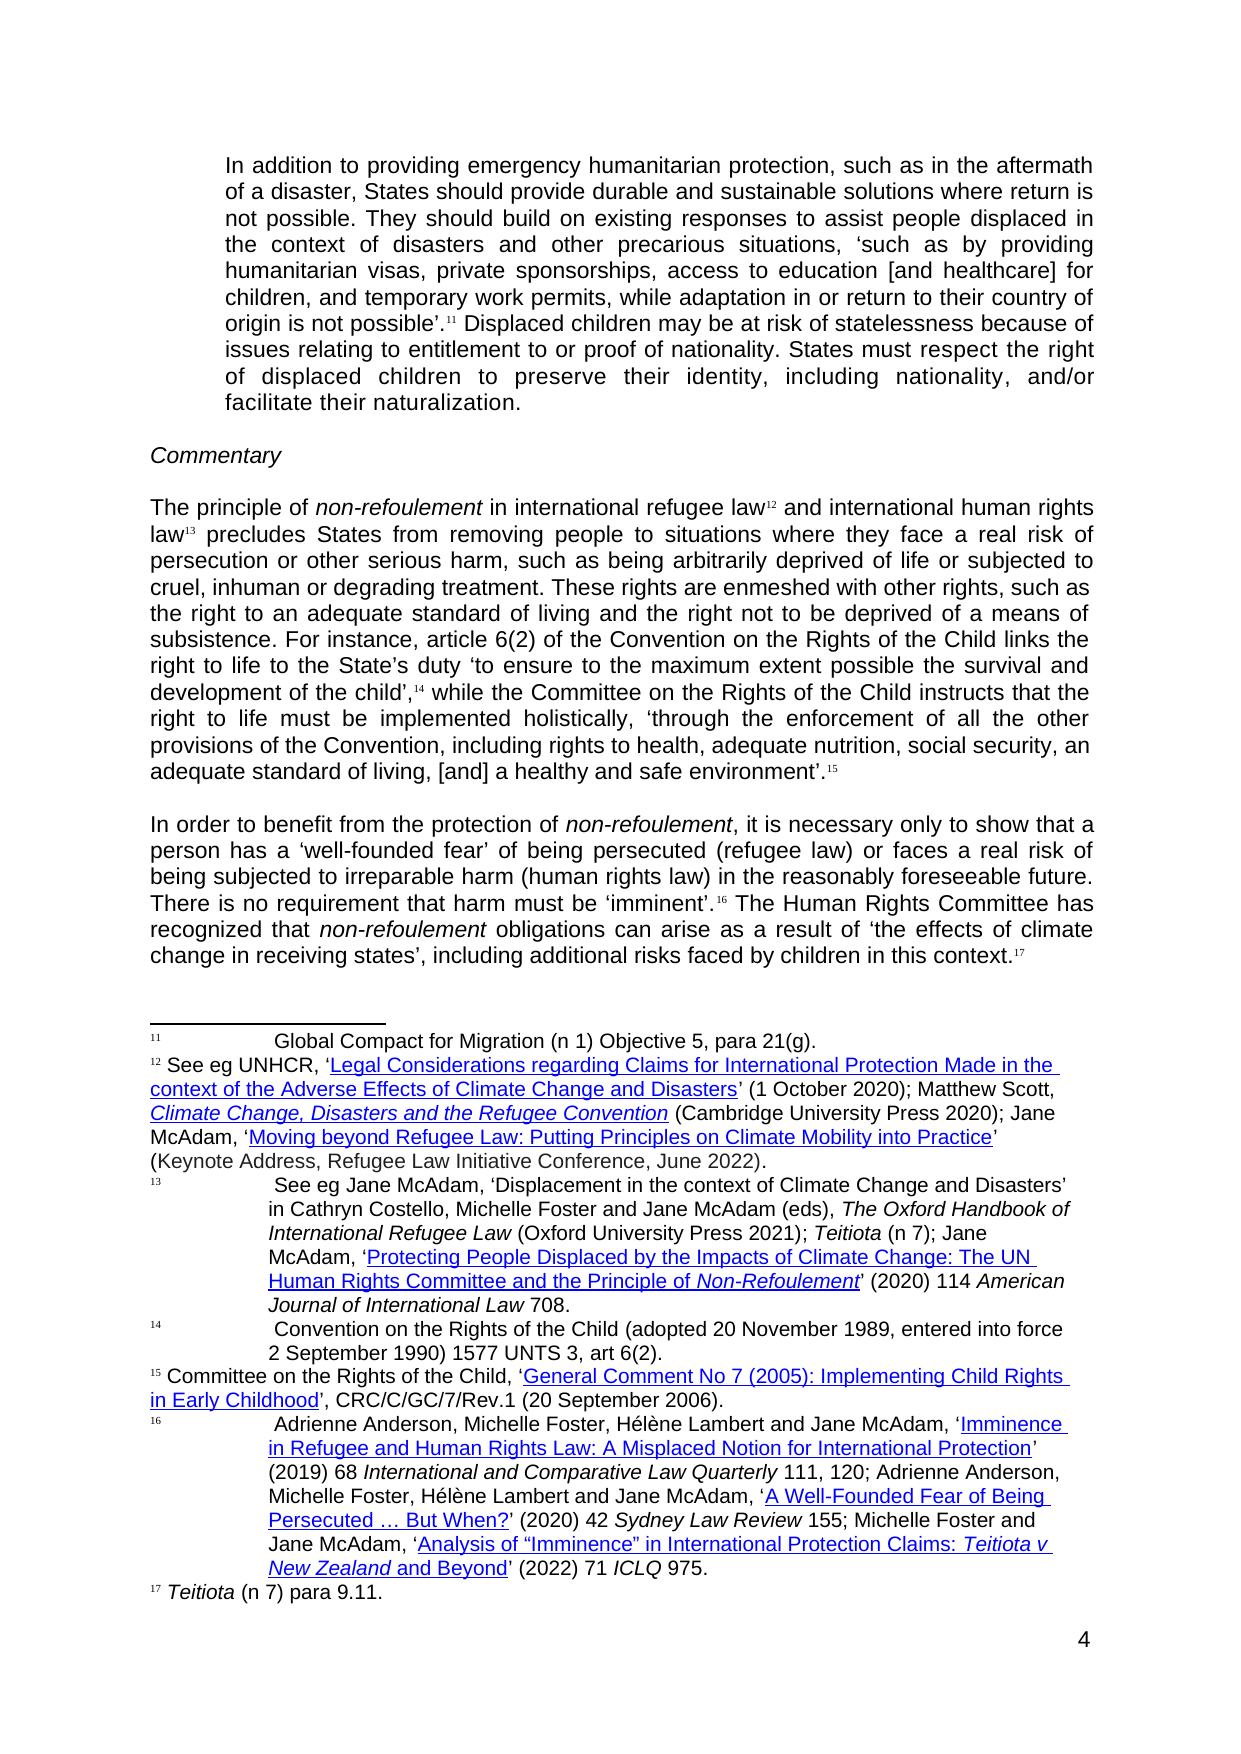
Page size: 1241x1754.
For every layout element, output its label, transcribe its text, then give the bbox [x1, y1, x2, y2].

text The principle of non-refoulement in international refugee law and international human rights law precludes States from removing people to situations where they face a real risk of persecution or other serious harm, such as being arbitrarily deprived of life or subjected to cruel, inhuman or degrading treatment. These rights are enmeshed with other rights, such as [150, 494, 1094, 600]
text Commentary [150, 442, 1094, 468]
text In addition to providing emergency humanitarian protection, such as in the aftermath of a disaster, States should provide durable and sustainable solutions where return is not possible. They should build on existing responses to assist people displaced in the context of disasters and other precarious situations, ‘such as by providing humanitarian visas, private sponsorships, access to education [and healthcare] for children, and temporary work permits, while adaptation in or return to their country of origin is not possible’. Displaced children may be at risk of statelessness because of issues relating to entitlement to or proof of nationality. States must respect the right of displaced children to preserve their identity, including nationality, and/or facilitate their naturalization. [225, 152, 1094, 415]
text the right to an adequate standard of living and the right not to be deprived of a means of subsistence. For instance, article 6(2) of the Convention on the Rights of the Child links the right to life to the State’s duty ‘to ensure to the maximum extent possible the survival and development of the child’, while the Committee on the Rights of the Child instructs that the right to life must be implemented holistically, ‘through the enforcement of all the other provisions of the Convention, including rights to health, adequate nutrition, social security, an adequate standard of living, [and] a healthy and safe environment’. [150, 600, 1090, 784]
text In order to benefit from the protection of non-refoulement, it is necessary only to show that a person has a ‘well-founded fear’ of being persecuted (refugee law) or faces a real risk of being subjected to irreparable harm (human rights law) in the reasonably foreseeable future. There is no requirement that harm must be ‘imminent’. The Human Rights Committee has recognized that non-refoulement obligations can arise as a result of ‘the effects of climate change in receiving states’, including additional risks faced by children in this context. [150, 811, 1094, 969]
